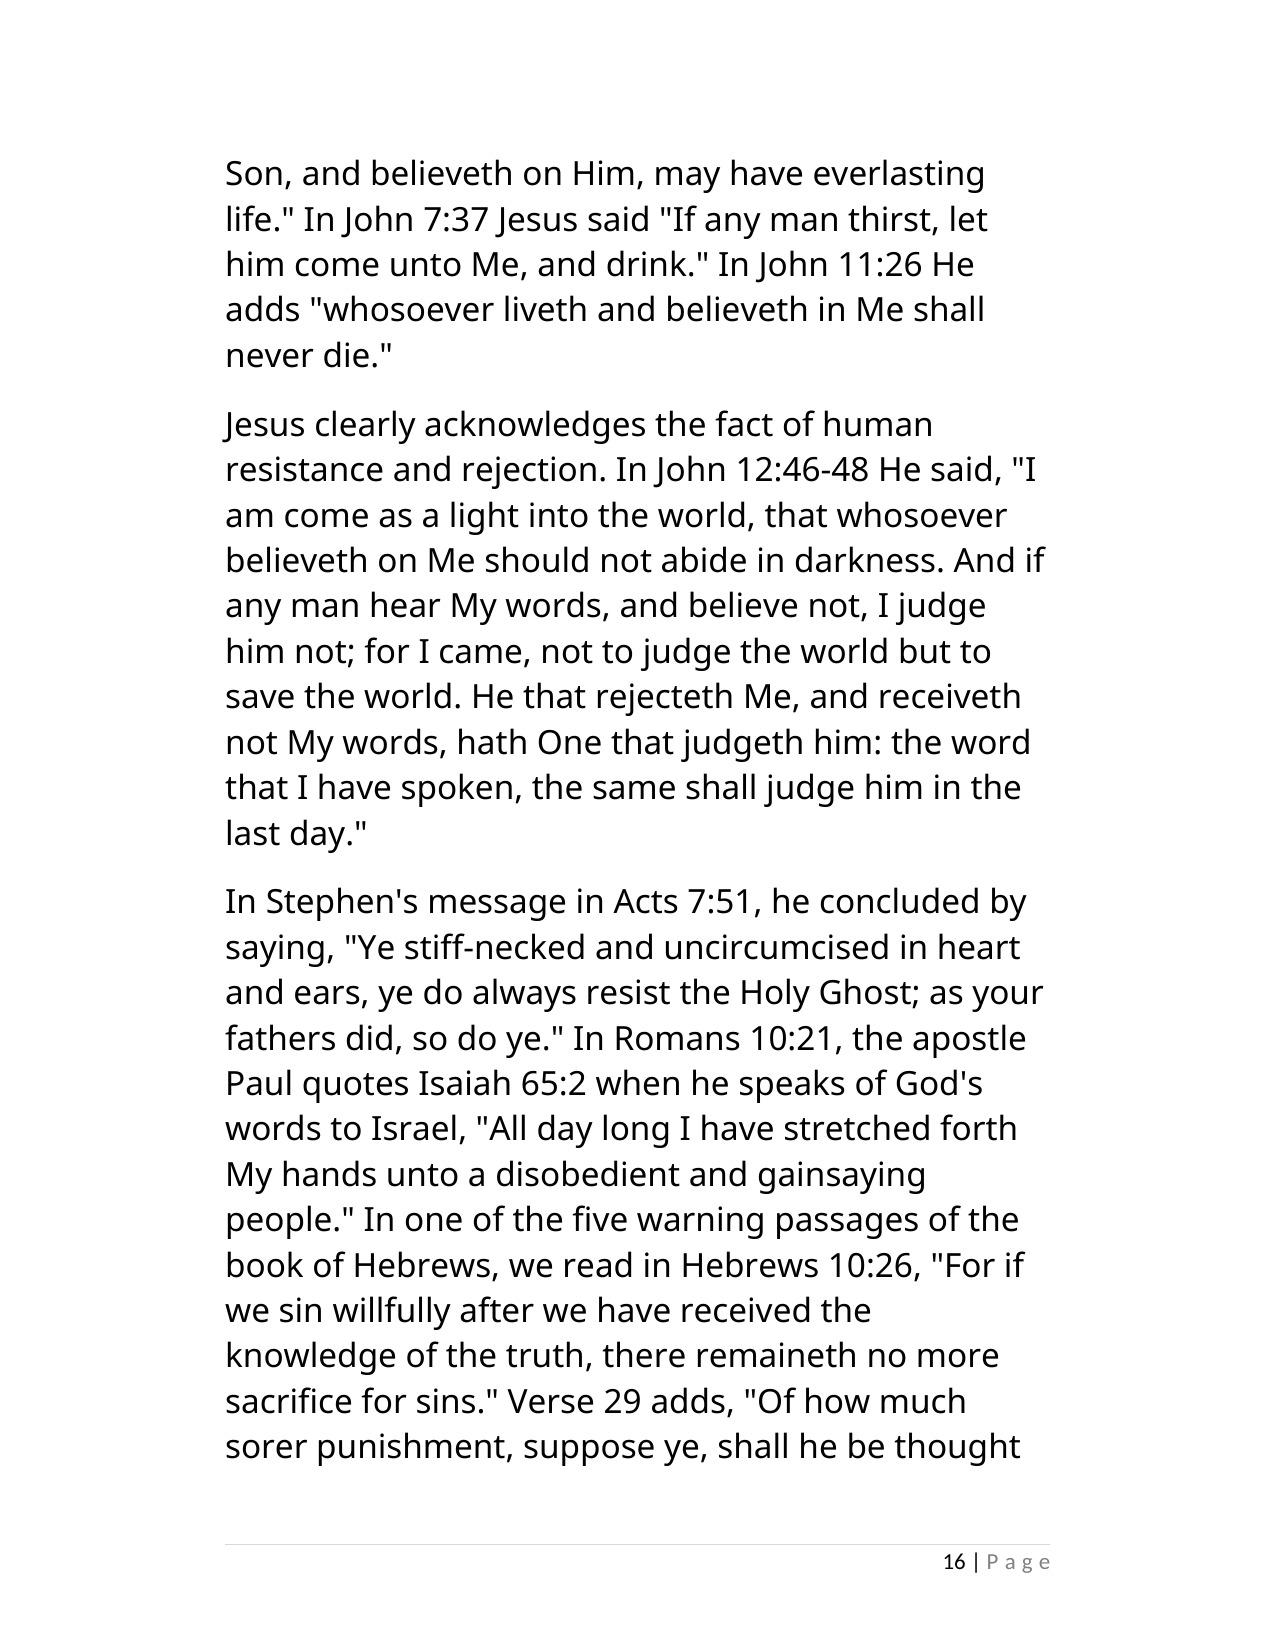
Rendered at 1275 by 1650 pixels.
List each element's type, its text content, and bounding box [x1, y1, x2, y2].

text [225, 150, 1050, 377]
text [225, 878, 1050, 1468]
text Jesus clearly acknowledges the fact of human resistance and rejection. In John 12:46-48 He said, "I am come as a light into the world, that whosoever believeth on Me should not abide in darkness. And if any man hear My words, and believe not, I judge him not; for I came, not to judge the world but to save the world. He that rejecteth Me, and receiveth not My words, hath One that judgeth him: the word that I have spoken, the same shall judge him in the last day." [225, 401, 1050, 855]
